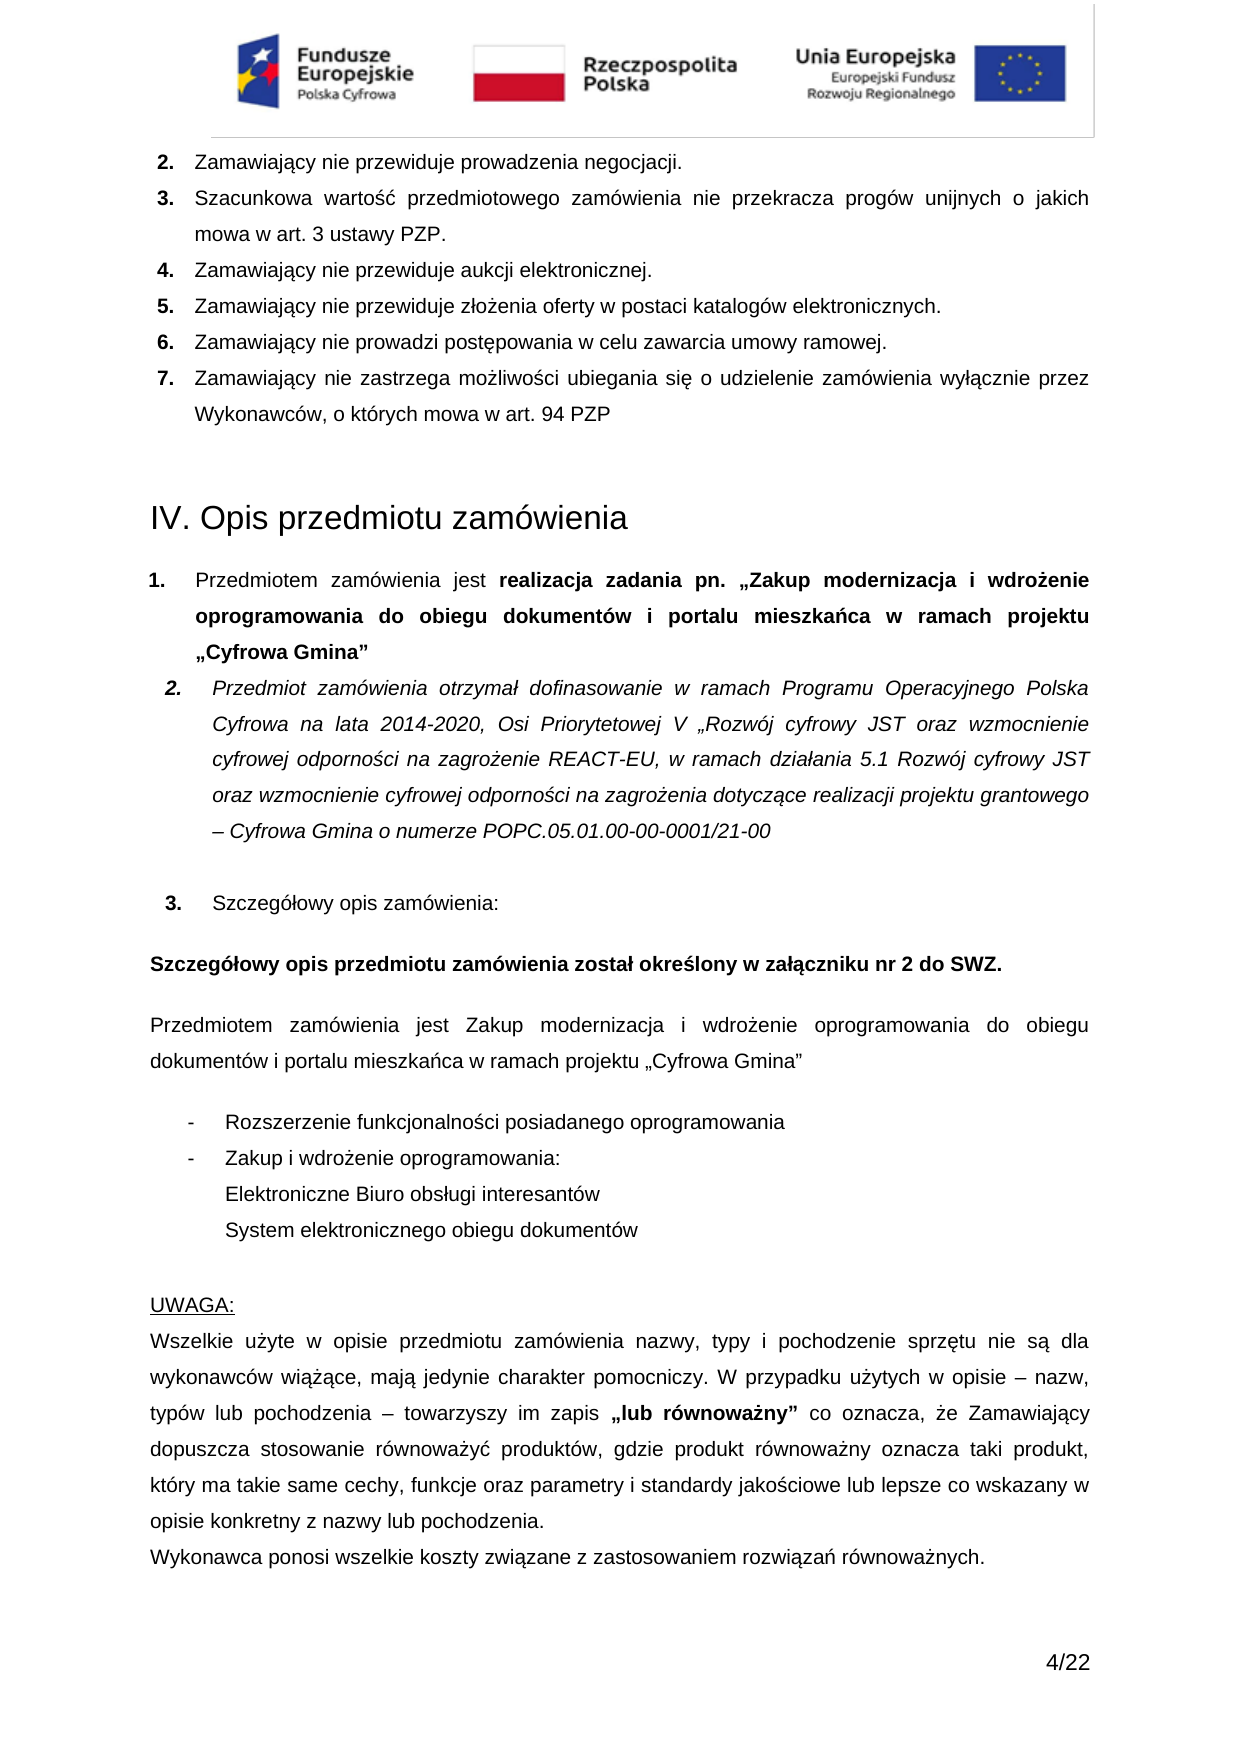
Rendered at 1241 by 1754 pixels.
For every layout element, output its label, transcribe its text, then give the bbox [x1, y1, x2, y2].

list Przedmiot zamówienia otrzymał dofinasowanie w ramach Programu Operacyjnego Polska Cyfrowa na lata 2014-2020, Osi Priorytetowej V „Rozwój cyfrowy JST oraz wzmocnienie cyfrowej odporności na zagrożenie REACT-EU, w ramach działania 5.1 Rozwój cyfrowy JST oraz wzmocnienie cyfrowej odporności na zagrożenia dotyczące realizacji projektu grantowego – Cyfrowa Gmina o numerze POPC.05.01.00-00-0001/21-00 [165, 675, 1090, 843]
text Wykonawca ponosi wszelkie koszty związane z zastosowaniem rozwiązań równoważnych. [150, 1544, 1090, 1568]
list Zamawiający nie przewiduje aukcji elektronicznej. [157, 258, 1090, 282]
list Zamawiający nie zastrzega możliwości ubiegania się o udzielenie zamówienia wyłącznie przez Wykonawców, o których mowa w art. 94 PZP [157, 366, 1090, 426]
list Zamawiający nie przewiduje prowadzenia negocjacji. [157, 150, 1090, 174]
list Zakup i wdrożenie oprogramowania: [187, 1146, 1090, 1170]
list Przedmiotem zamówienia jest realizacja zadania pn. „Zakup modernizacja i wdrożenie oprogramowania do obiegu dokumentów i portalu mieszkańca w ramach projektu „Cyfrowa Gmina” [148, 568, 1090, 663]
text Przedmiotem zamówienia jest Zakup modernizacja i wdrożenie oprogramowania do obiegu dokumentów i portalu mieszkańca w ramach projektu „Cyfrowa Gmina” [150, 1013, 1090, 1073]
list Elektroniczne Biuro obsługi interesantów [225, 1182, 1090, 1206]
text UWAGA: [150, 1293, 1090, 1317]
list System elektronicznego obiegu dokumentów [225, 1218, 1090, 1242]
list Zamawiający nie przewiduje złożenia oferty w postaci katalogów elektronicznych. [157, 294, 1090, 318]
text Szczegółowy opis przedmiotu zamówienia został określony w załączniku nr 2 do SWZ. [150, 952, 1090, 976]
list Rozszerzenie funkcjonalności posiadanego oprogramowania [187, 1110, 1090, 1134]
text Wszelkie użyte w opisie przedmiotu zamówienia nazwy, typy i pochodzenie sprzętu nie są dla wykonawców wiążące, mają jedynie charakter pomocniczy. W przypadku użytych w opisie – nazw, typów lub pochodzenia – towarzyszy im zapis „lub równoważny” co oznacza, że Zamawiający dopuszcza stosowanie równoważyć produktów, gdzie produkt równoważny oznacza taki produkt, który ma takie same cechy, funkcje oraz parametry i standardy jakościowe lub lepsze co wskazany w opisie konkretny z nazwy lub pochodzenia. [150, 1329, 1090, 1533]
subtitle IV. Opis przedmiotu zamówienia [150, 498, 1090, 537]
picture [211, 4, 1096, 139]
list Zamawiający nie prowadzi postępowania w celu zawarcia umowy ramowej. [157, 330, 1090, 354]
list Szacunkowa wartość przedmiotowego zamówienia nie przekracza progów unijnych o jakich mowa w art. 3 ustawy PZP. [157, 186, 1090, 246]
list Szczegółowy opis zamówienia: [165, 891, 1090, 915]
